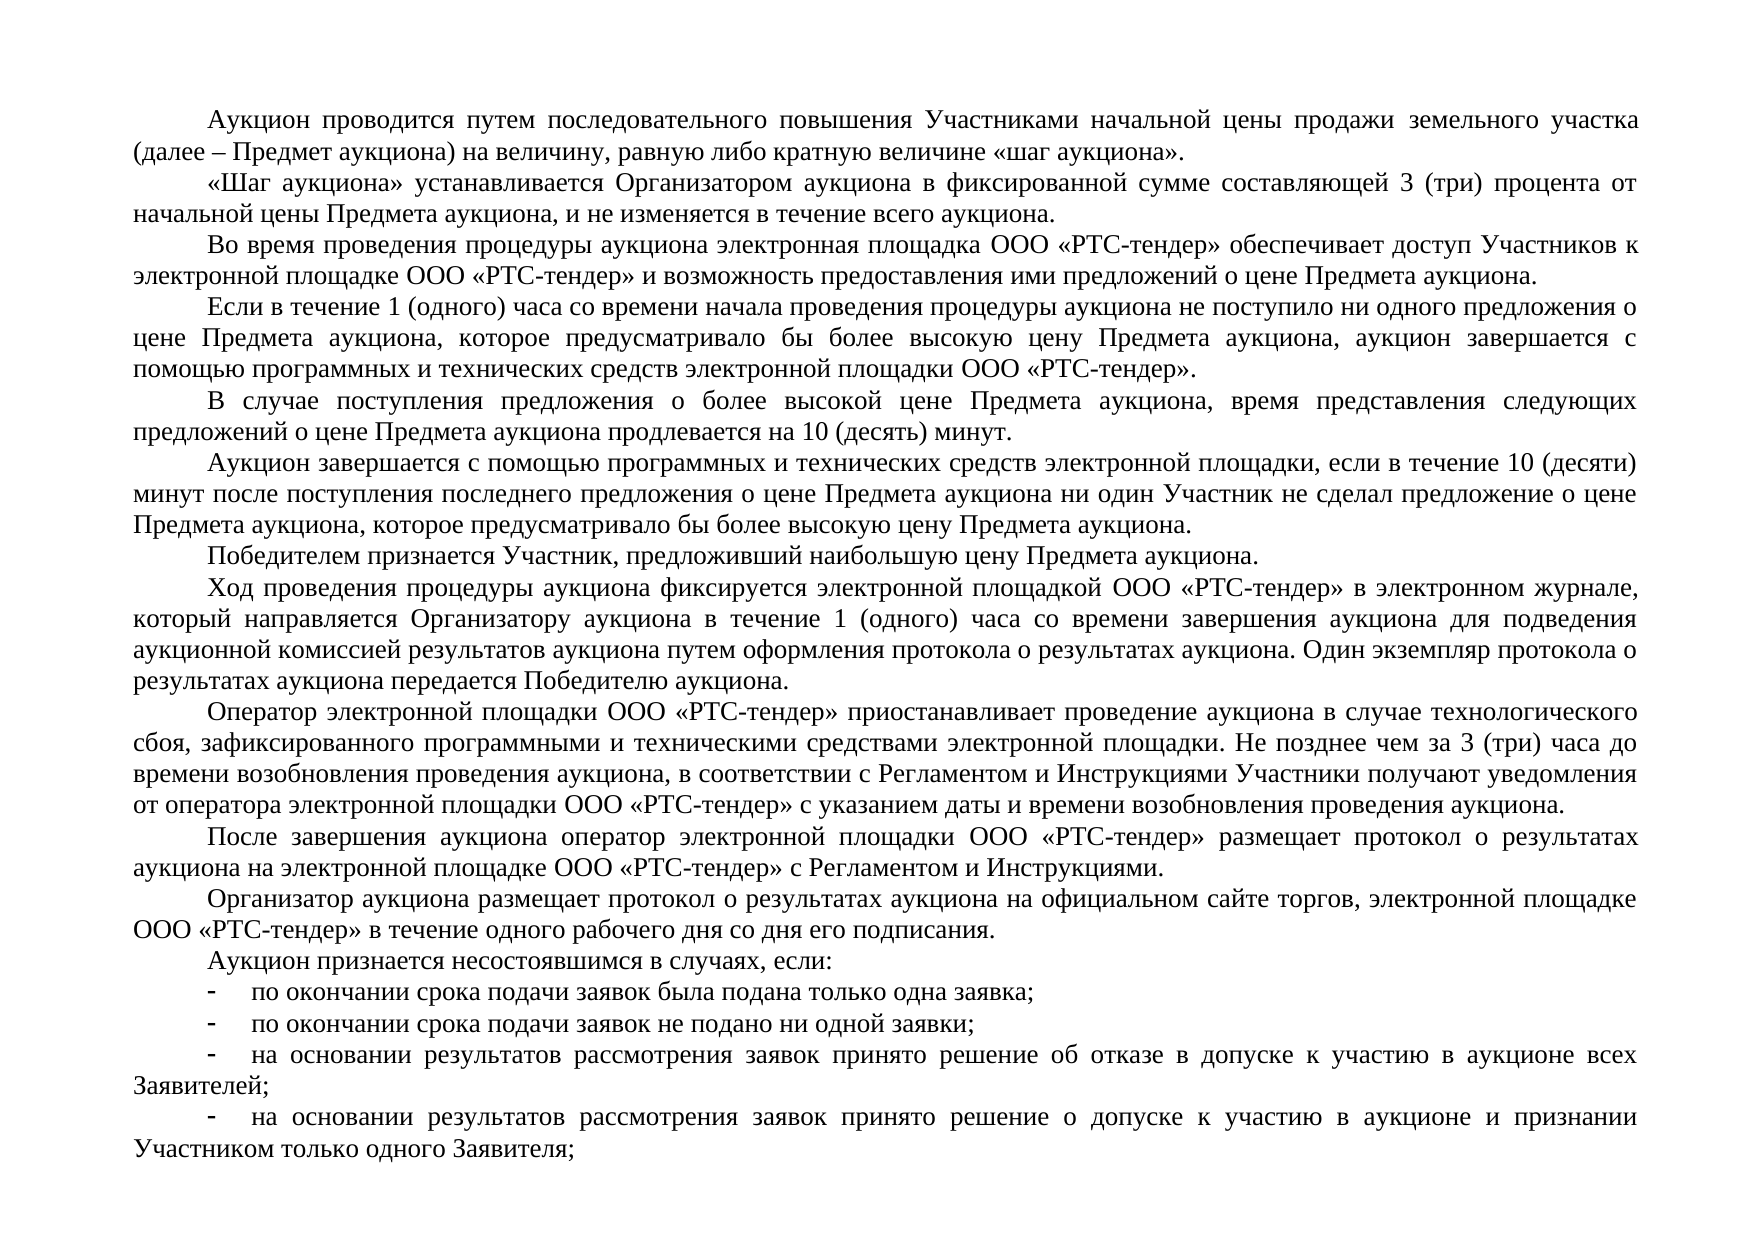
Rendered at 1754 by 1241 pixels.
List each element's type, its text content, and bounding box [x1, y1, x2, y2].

text Во время проведения процедуры аукциона электронная площадка ООО «РТС-тендер» обеспечивает доступ Участников к электронной площадке ООО «РТС-тендер» и возможность предоставления ими предложений о цене Предмета аукциона. [133, 228, 1639, 290]
text Если в течение 1 (одного) часа со времени начала проведения процедуры аукциона не поступило ни одного предложения о цене Предмета аукциона, которое предусматривало бы более высокую цену Предмета аукциона, аукцион завершается с помощью программных и технических средств электронной площадки ООО «РТС-тендер». [133, 290, 1639, 384]
text Ход проведения процедуры аукциона фиксируется электронной площадкой ООО «РТС-тендер» в электронном журнале, который направляется Организатору аукциона в течение 1 (одного) часа со времени завершения аукциона для подведения аукционной комиссией результатов аукциона путем оформления протокола о результатах аукциона. Один экземпляр протокола о результатах аукциона передается Победителю аукциона. [133, 571, 1639, 695]
text «Шаг аукциона» устанавливается Организатором аукциона в фиксированной сумме составляющей 3 (три) процента от начальной цены Предмета аукциона, и не изменяется в течение всего аукциона. [133, 166, 1639, 228]
text Победителем признается Участник, предложивший наибольшую цену Предмета аукциона. [133, 539, 1639, 571]
text После завершения аукциона оператор электронной площадки ООО «РТС-тендер» размещает протокол о результатах аукциона на электронной площадке ООО «РТС-тендер» с Регламентом и Инструкциями. [133, 820, 1639, 882]
text Аукцион проводится путем последовательного повышения Участниками начальной цены продажи земельного участка (далее – Предмет аукциона) на величину, равную либо кратную величине «шаг аукциона». [133, 103, 1639, 166]
text Аукцион признается несостоявшимся в случаях, если: [207, 944, 1639, 976]
list по окончании срока подачи заявок была подана только одна заявка; [133, 976, 1639, 1007]
list на основании результатов рассмотрения заявок принято решение об отказе в допуске к участию в аукционе всех Заявителей; [133, 1038, 1639, 1100]
list по окончании срока подачи заявок не подано ни одной заявки; [133, 1007, 1639, 1038]
text Аукцион завершается с помощью программных и технических средств электронной площадки, если в течение 10 (десяти) минут после поступления последнего предложения о цене Предмета аукциона ни один Участник не сделал предложение о цене Предмета аукциона, которое предусматривало бы более высокую цену Предмета аукциона. [133, 446, 1639, 539]
text Организатор аукциона размещает протокол о результатах аукциона на официальном сайте торгов, электронной площадке ООО «РТС-тендер» в течение одного рабочего дня со дня его подписания. [133, 882, 1639, 944]
text Оператор электронной площадки ООО «РТС-тендер» приостанавливает проведение аукциона в случае технологического сбоя, зафиксированного программными и техническими средствами электронной площадки. Не позднее чем за 3 (три) часа до времени возобновления проведения аукциона, в соответствии с Регламентом и Инструкциями Участники получают уведомления от оператора электронной площадки ООО «РТС-тендер» с указанием даты и времени возобновления проведения аукциона. [133, 695, 1639, 820]
list на основании результатов рассмотрения заявок принято решение о допуске к участию в аукционе и признании Участником только одного Заявителя; [133, 1100, 1639, 1163]
text В случае поступления предложения о более высокой цене Предмета аукциона, время представления следующих предложений о цене Предмета аукциона продлевается на 10 (десять) минут. [133, 384, 1639, 446]
